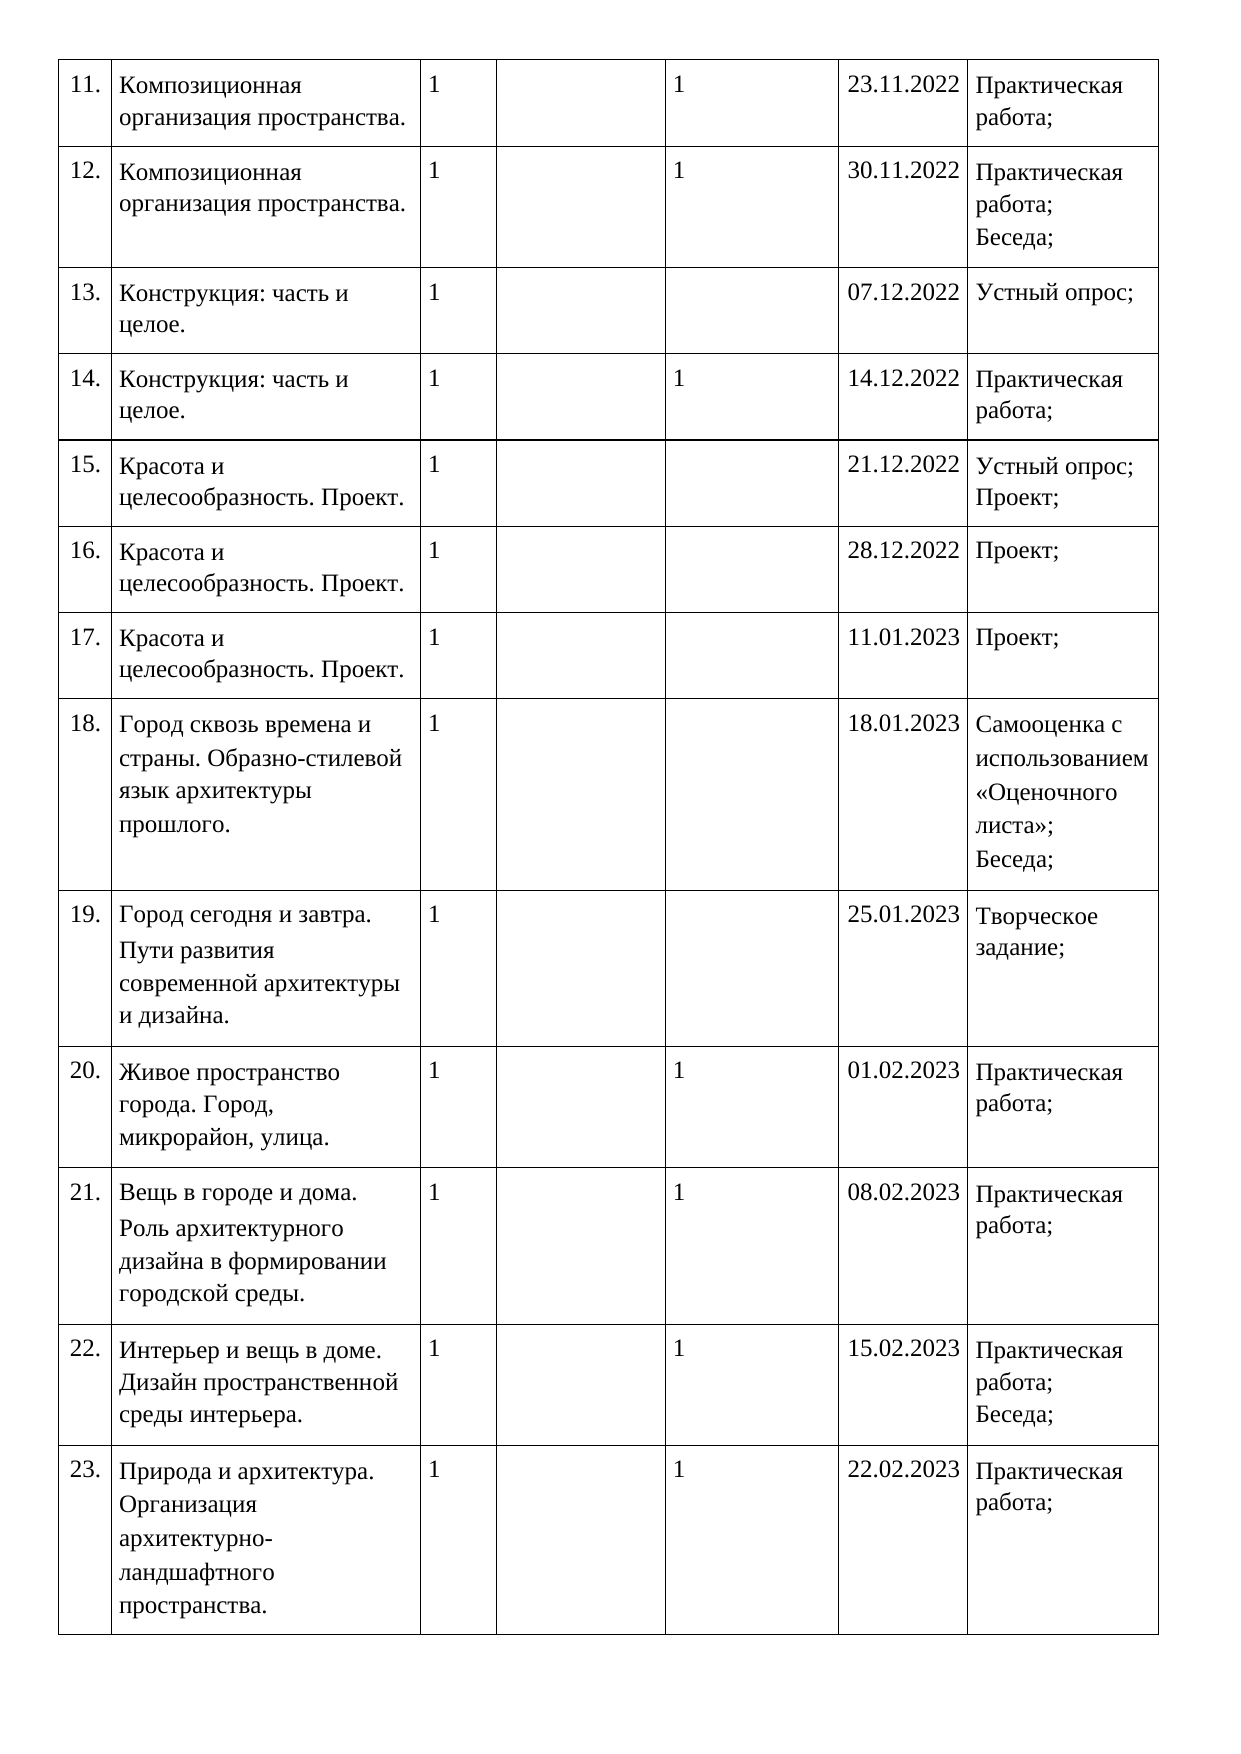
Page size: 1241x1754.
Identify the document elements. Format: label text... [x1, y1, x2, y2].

table_cell Устный опрос; [968, 268, 1158, 353]
table_cell Город сегодня и завтра. Пути развития современной архитектуры и дизайна. [112, 891, 420, 1046]
table_cell 16. [59, 527, 111, 612]
table_cell 18. [59, 699, 111, 889]
table_cell 1 [666, 1047, 838, 1167]
table_cell 1 [421, 613, 496, 698]
table_cell 17. [59, 613, 111, 698]
table_cell 21.12.2022 [839, 441, 967, 526]
table_cell [497, 441, 665, 526]
table_cell Интерьер и вещь в доме. Дизайн пространственной среды интерьера. [112, 1325, 420, 1445]
table_cell 14. [59, 354, 111, 439]
table_cell 1 [421, 268, 496, 353]
table_cell Самооценка с использованием«Оценочного листа»; Беседа; [968, 699, 1158, 889]
table_cell 1 [421, 1325, 496, 1445]
table_cell Практическая работа; Беседа; [968, 147, 1158, 267]
table_cell 1 [421, 354, 496, 439]
table_cell 15.02.2023 [839, 1325, 967, 1445]
table_header 11. [59, 60, 111, 146]
table_header 1 [666, 60, 838, 146]
table_cell [497, 1446, 665, 1634]
table_cell [497, 354, 665, 439]
table_cell 1 [421, 1446, 496, 1634]
table_cell 23. [59, 1446, 111, 1634]
table_cell [666, 441, 838, 526]
table_cell [666, 891, 838, 1046]
table_cell [497, 1168, 665, 1323]
table_cell 1 [421, 1168, 496, 1323]
table_cell Красота и целесообразность. Проект. [112, 613, 420, 698]
table_cell Город сквозь времена и страны. Образно-стилевой язык архитектуры прошлого. [112, 699, 420, 889]
table_cell 1 [421, 147, 496, 267]
table_cell Красота и целесообразность. Проект. [112, 527, 420, 612]
table_cell [666, 527, 838, 612]
table_cell [497, 527, 665, 612]
table_cell 22.02.2023 [839, 1446, 967, 1634]
table_cell 28.12.2022 [839, 527, 967, 612]
table_cell [497, 1047, 665, 1167]
table_cell Конструкция: часть и целое. [112, 354, 420, 439]
table_cell [497, 891, 665, 1046]
table_header Практическая работа; [968, 60, 1158, 146]
table_cell Практическая работа; [968, 354, 1158, 439]
table_cell [497, 147, 665, 267]
table_cell 25.01.2023 [839, 891, 967, 1046]
table_header 23.11.2022 [839, 60, 967, 146]
table_cell 21. [59, 1168, 111, 1323]
table_cell 01.02.2023 [839, 1047, 967, 1167]
table_cell [666, 268, 838, 353]
table_cell [497, 699, 665, 889]
table_cell Вещь в городе и дома. Роль архитектурного дизайна в формировании городской среды. [112, 1168, 420, 1323]
table_cell [497, 613, 665, 698]
table_header [497, 60, 665, 146]
table_cell 1 [666, 1446, 838, 1634]
table_cell Конструкция: часть и целое. [112, 268, 420, 353]
table_cell Практическая работа; [968, 1047, 1158, 1167]
table_cell 20. [59, 1047, 111, 1167]
table_cell 11.01.2023 [839, 613, 967, 698]
table_cell Проект; [968, 613, 1158, 698]
table_cell Практическая работа; [968, 1168, 1158, 1323]
table_cell [497, 268, 665, 353]
table_cell 15. [59, 441, 111, 526]
table_cell Практическая работа; Беседа; [968, 1325, 1158, 1445]
table_cell 1 [666, 1168, 838, 1323]
table_cell Живое пространство города. Город, микрорайон, улица. [112, 1047, 420, 1167]
table_cell 19. [59, 891, 111, 1046]
table_cell 1 [421, 1047, 496, 1167]
table_cell 1 [666, 354, 838, 439]
table_cell 1 [421, 891, 496, 1046]
table_cell 08.02.2023 [839, 1168, 967, 1323]
table_cell Красота и целесообразность. Проект. [112, 441, 420, 526]
table_header 1 [421, 60, 496, 146]
table_cell 1 [666, 1325, 838, 1445]
table_cell 1 [421, 527, 496, 612]
table_cell 13. [59, 268, 111, 353]
table_cell Практическая работа; [968, 1446, 1158, 1634]
table_cell 1 [666, 147, 838, 267]
table_header Композиционная организация пространства. [112, 60, 420, 146]
table_cell [666, 699, 838, 889]
table_cell [666, 613, 838, 698]
table_cell 22. [59, 1325, 111, 1445]
table_cell 18.01.2023 [839, 699, 967, 889]
table_cell Творческое задание; [968, 891, 1158, 1046]
table_cell 14.12.2022 [839, 354, 967, 439]
table_cell 07.12.2022 [839, 268, 967, 353]
table_cell 12. [59, 147, 111, 267]
table_cell 30.11.2022 [839, 147, 967, 267]
table_cell 1 [421, 441, 496, 526]
table_cell 1 [421, 699, 496, 889]
table_cell Композиционная организация пространства. [112, 147, 420, 267]
table_cell Проект; [968, 527, 1158, 612]
table_cell Природа и архитектура. Организация архитектурно- ландшафтного пространства. [112, 1446, 420, 1634]
table_cell [497, 1325, 665, 1445]
table_cell Устный опрос; Проект; [968, 441, 1158, 526]
